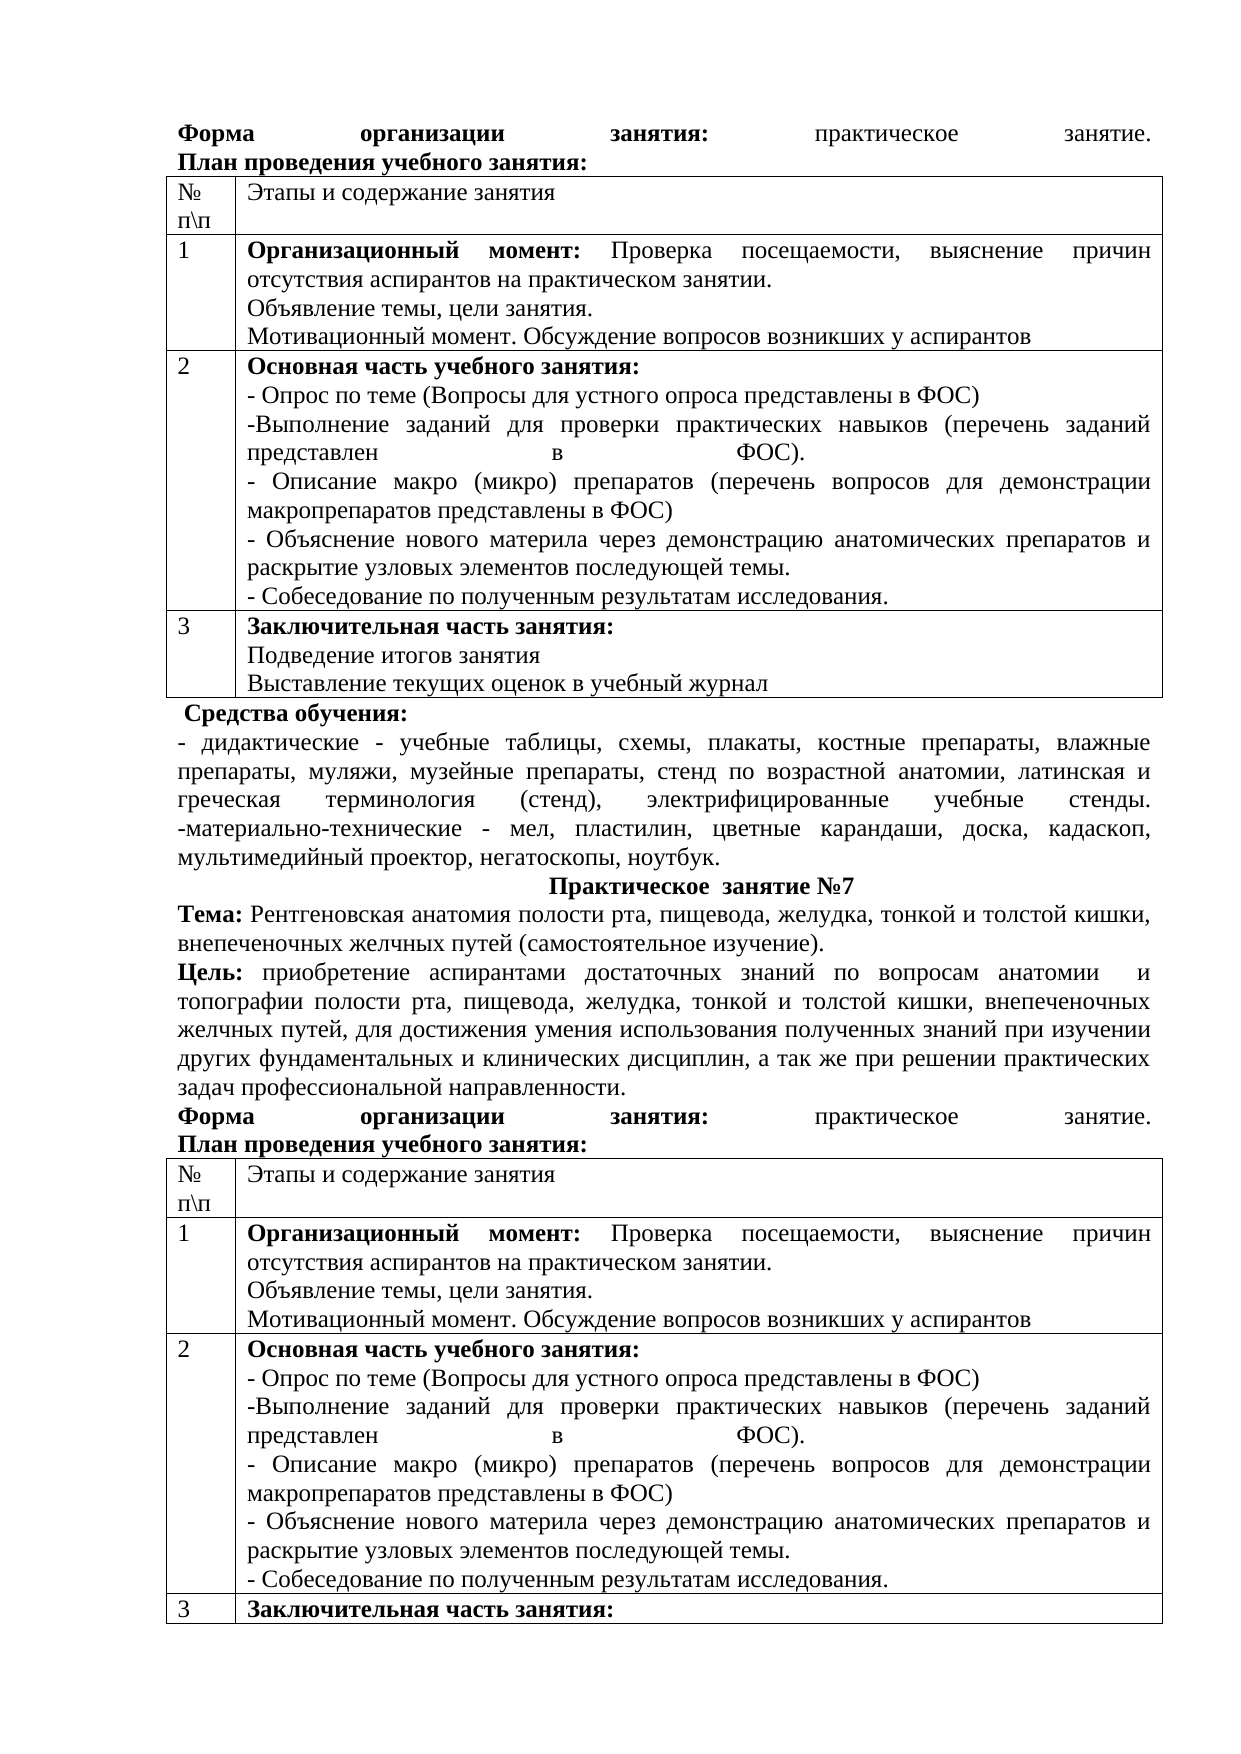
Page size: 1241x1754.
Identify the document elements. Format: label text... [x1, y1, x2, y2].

table_cell Заключительная часть занятия: Подведение итогов занятия Выставление текущих оценок в учебный журнал [236, 611, 1162, 697]
table_header Этапы и содержание занятия [236, 1159, 1162, 1217]
table_cell 3 [167, 1594, 235, 1622]
text Средства обучения: [177, 698, 1152, 727]
text Тема: Рентгеновская анатомия полости рта, пищевода, желудка, тонкой и толстой кишки, внепеченочных желчных путей (самостоятельное изучение). [177, 899, 1152, 957]
text Цель: приобретение аспирантами достаточных знаний по вопросам анатомии и топографии полости рта, пищевода, желудка, тонкой и толстой кишки, внепеченочных желчных путей, для достижения умения использования полученных знаний при изучении других фундаментальных и клинических дисциплин, а так же при решении практических задач профессиональной направленности. [177, 957, 1152, 1101]
table_cell Организационный момент: Проверка посещаемости, выяснение причин отсутствия аспирантов на практическом занятии. Объявление темы, цели занятия. Мотивационный момент. Обсуждение вопросов возникших у аспирантов [236, 1218, 1162, 1333]
table_cell 3 [167, 611, 235, 697]
text - дидактические - учебные таблицы, схемы, плакаты, костные препараты, влажные препараты, муляжи, музейные препараты, стенд по возрастной анатомии, латинская и греческая терминология (стенд), электрифицированные учебные стенды. -материально-технические - мел, пластилин, цветные карандаши, доска, кадаскоп, мультимедийный проектор, негатоскопы, ноутбук. [177, 727, 1152, 871]
table_header № п\п [167, 177, 235, 234]
table_cell 1 [167, 235, 235, 350]
table_cell 2 [167, 1334, 235, 1593]
text Практическое занятие №7 [177, 871, 1152, 899]
table_header Этапы и содержание занятия [236, 177, 1162, 234]
table_cell Основная часть учебного занятия: - Опрос по теме (Вопросы для устного опроса представлены в ФОС) -Выполнение заданий для проверки практических навыков (перечень заданий представлен в ФОС). - Описание макро (микро) препаратов (перечень вопросов для демонстрации макропрепаратов представлены в ФОС) - Объяснение нового материла через демонстрацию анатомических препаратов и раскрытие узловых элементов последующей темы. - Собеседование по полученным результатам исследования. [236, 351, 1162, 610]
table_cell Организационный момент: Проверка посещаемости, выяснение причин отсутствия аспирантов на практическом занятии. Объявление темы, цели занятия. Мотивационный момент. Обсуждение вопросов возникших у аспирантов [236, 235, 1162, 350]
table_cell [236, 1594, 1162, 1622]
table_cell 2 [167, 351, 235, 610]
text Форма организации занятия: практическое занятие. План проведения учебного занятия: [177, 118, 1152, 176]
table_cell 1 [167, 1218, 235, 1333]
text Форма организации занятия: практическое занятие. План проведения учебного занятия: [177, 1101, 1152, 1158]
table_cell Основная часть учебного занятия: - Опрос по теме (Вопросы для устного опроса представлены в ФОС) -Выполнение заданий для проверки практических навыков (перечень заданий представлен в ФОС). - Описание макро (микро) препаратов (перечень вопросов для демонстрации макропрепаратов представлены в ФОС) - Объяснение нового материла через демонстрацию анатомических препаратов и раскрытие узловых элементов последующей темы. - Собеседование по полученным результатам исследования. [236, 1334, 1162, 1593]
table_header № п\п [167, 1159, 235, 1217]
